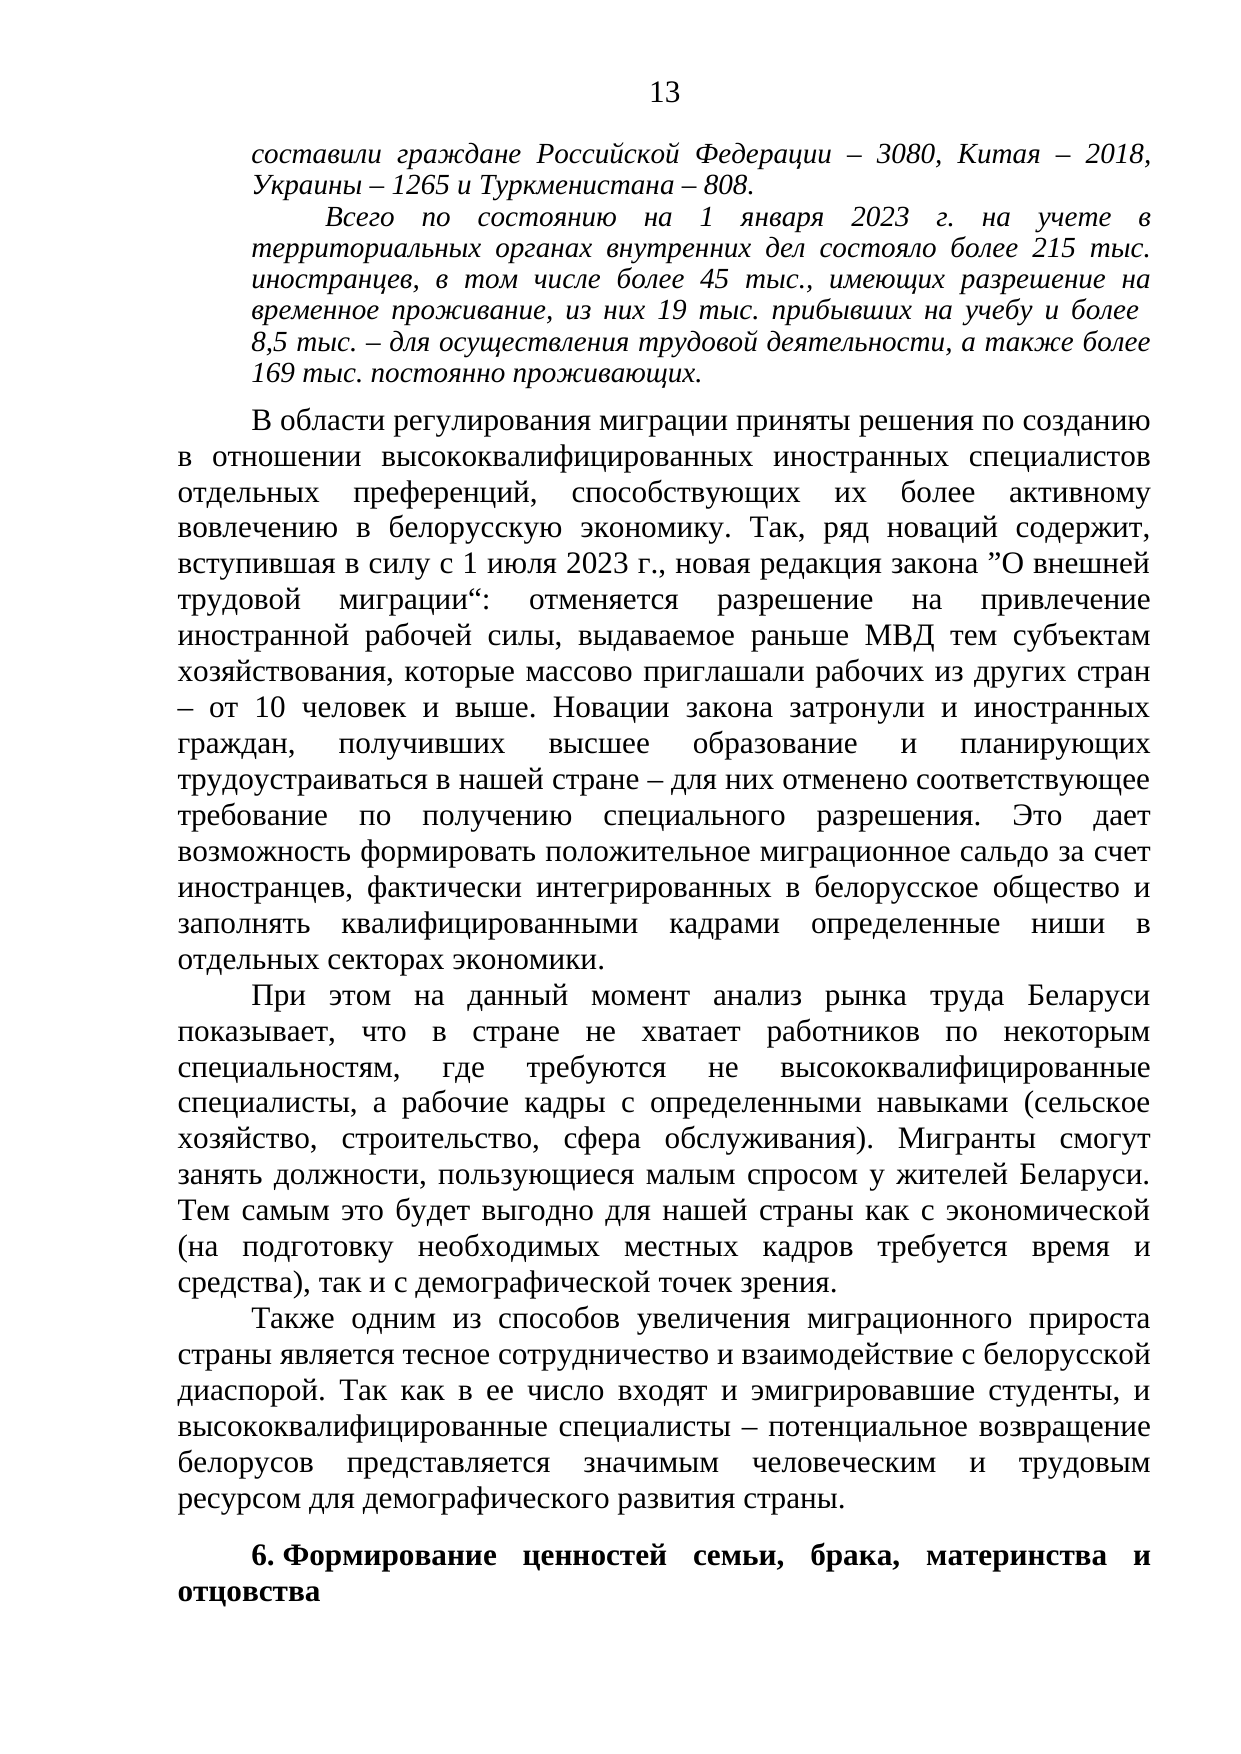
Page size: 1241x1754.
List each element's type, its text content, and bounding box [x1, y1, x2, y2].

text В области регулирования миграции приняты решения по созданию в отношении высококвалифицированных иностранных специалистов отдельных преференций, способствующих их более активному вовлечению в белорусскую экономику. Так, ряд новаций содержит, вступившая в силу с 1 июля 2023 г., новая редакция закона ”О внешней трудовой миграции“: отменяется разрешение на привлечение иностранной рабочей силы, выдаваемое раньше МВД тем субъектам хозяйствования, которые массово приглашали рабочих из других стран – от 10 человек и выше. Новации закона затронули и иностранных граждан, получивших высшее образование и планирующих трудоустраиваться в нашей стране – для них отменено соответствующее требование по получению специального разрешения. Это дает возможность формировать положительное миграционное сальдо за счет иностранцев, фактически интегрированных в белорусское общество и заполнять квалифицированными кадрами определенные ниши в отдельных секторах экономики. [177, 401, 1152, 976]
text Всего по состоянию на 1 января 2023 г. на учете в территориальных органах внутренних дел состояло более 215 тыс. иностранцев, в том числе более 45 тыс., имеющих разрешение на временное проживание, из них 19 тыс. прибывших на учебу и более 8,5 тыс. – для осуществления трудовой деятельности, а также более 169 тыс. постоянно проживающих. [251, 201, 1152, 388]
text Также одним из способов увеличения миграционного прироста страны является тесное сотрудничество и взаимодействие с белорусской диаспорой. Так как в ее число входят и эмигрировавшие студенты, и высококвалифицированные специалисты – потенциальное возвращение белорусов представляется значимым человеческим и трудовым ресурсом для демографического развития страны. [177, 1299, 1152, 1515]
text 6. Формирование ценностей семьи, брака, материнства и отцовства [177, 1537, 1152, 1608]
text При этом на данный момент анализ рынка труда Беларуси показывает, что в стране не хватает работников по некоторым специальностям, где требуются не высококвалифицированные специалисты, а рабочие кадры с определенными навыками (сельское хозяйство, строительство, сфера обслуживания). Мигранты смогут занять должности, пользующиеся малым спросом у жителей Беларуси. Тем самым это будет выгодно для нашей страны как с экономической (на подготовку необходимых местных кадров требуется время и средства), так и с демографической точек зрения. [177, 976, 1152, 1299]
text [251, 138, 1152, 201]
